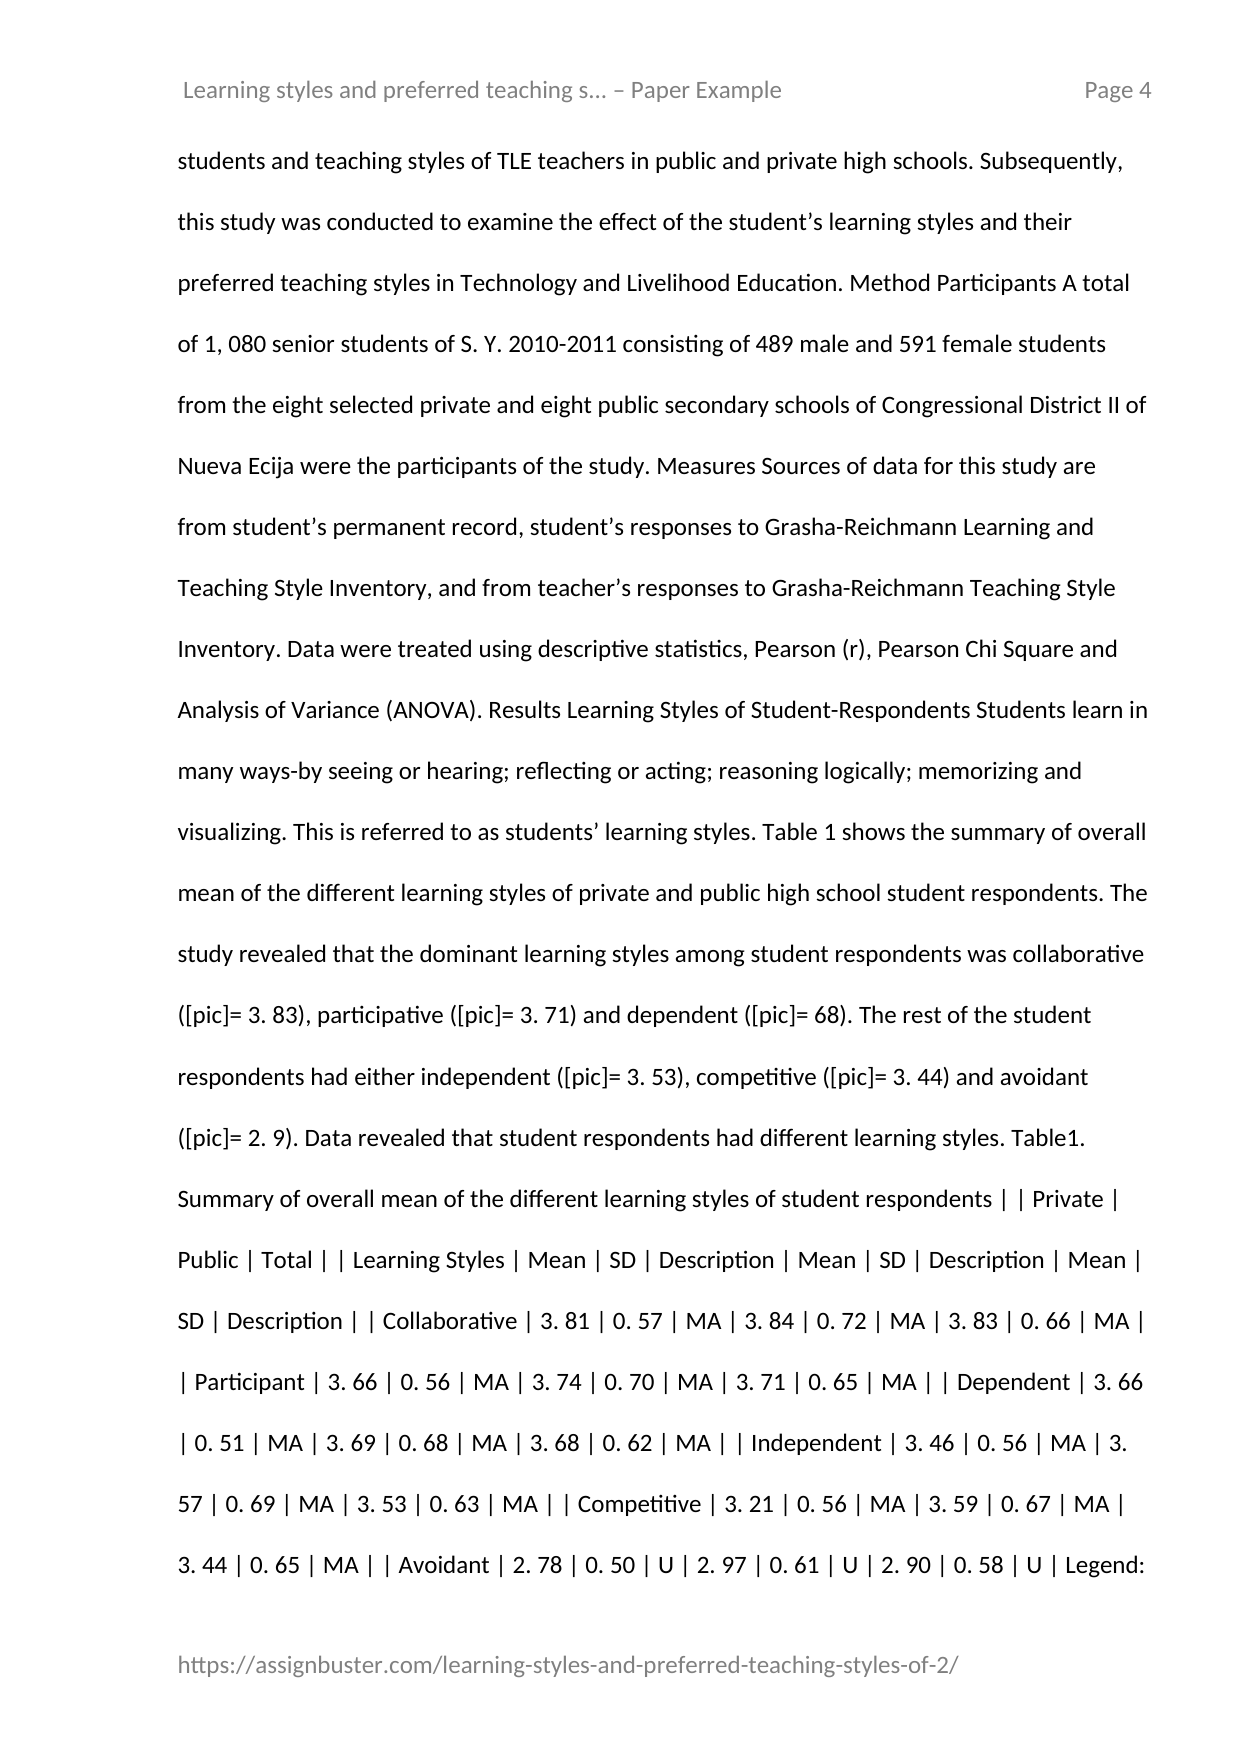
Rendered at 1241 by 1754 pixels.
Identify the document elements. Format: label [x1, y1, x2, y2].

text [177, 145, 1152, 1579]
